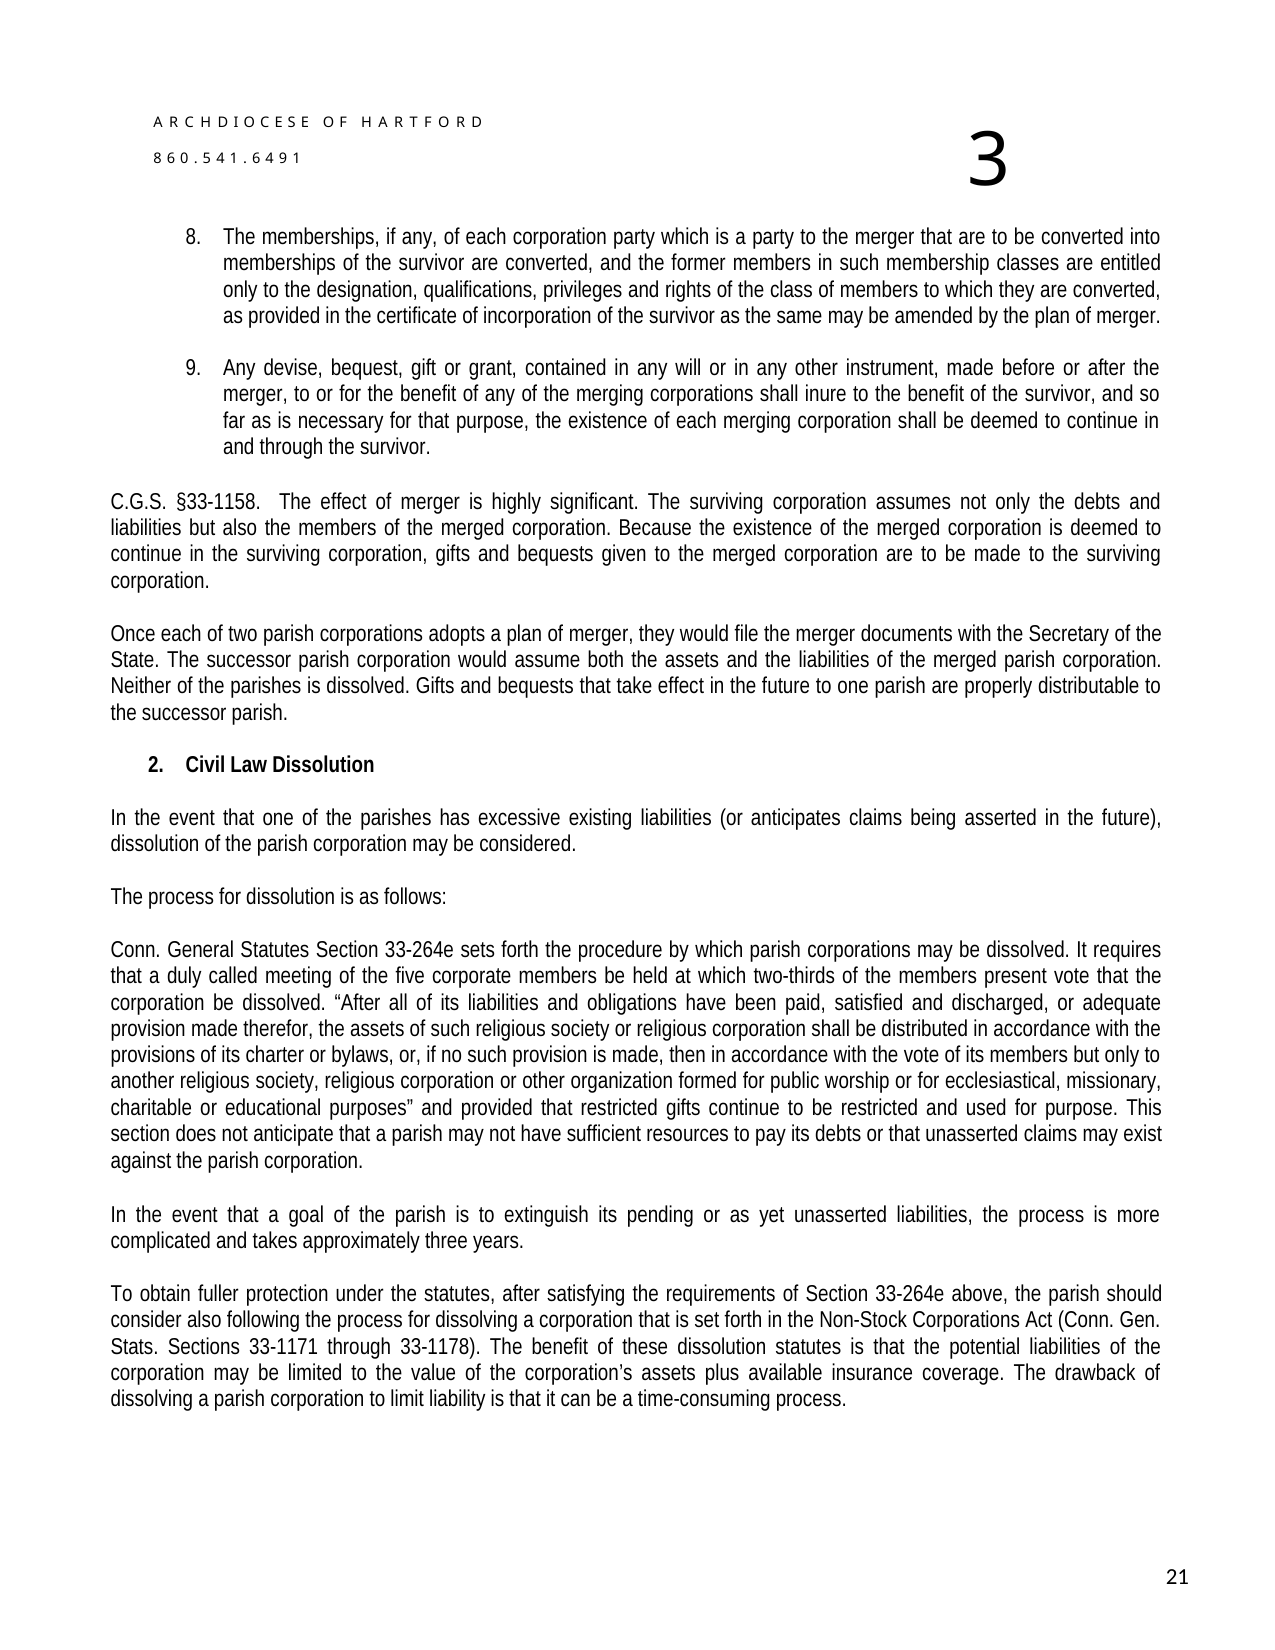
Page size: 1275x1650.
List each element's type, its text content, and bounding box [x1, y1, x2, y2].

list The memberships, if any, of each corporation party which is a party to the merger that are to be converted into memberships of the survivor are converted, and the former members in such membership classes are entitled only to the designation, qualifications, privileges and rights of the class of members to which they are converted, as provided in the certificate of incorporation of the survivor as the same may be amended by the plan of merger. [185, 223, 1162, 328]
text In the event that one of the parishes has excessive existing liabilities (or anticipates claims being asserted in the future), dissolution of the parish corporation may be considered. [110, 804, 1162, 857]
text C.G.S. §33-1158. The effect of merger is highly significant. The surviving corporation assumes not only the debts and liabilities but also the members of the merged corporation. Because the existence of the merged corporation is deemed to continue in the surviving corporation, gifts and bequests given to the merged corporation are to be made to the surviving corporation. [110, 488, 1162, 593]
text Once each of two parish corporations adopts a plan of merger, they would file the merger documents with the Secretary of the State. The successor parish corporation would assume both the assets and the liabilities of the merged parish corporation. Neither of the parishes is dissolved. Gifts and bequests that take effect in the future to one parish are properly distributable to the successor parish. [110, 619, 1162, 725]
list Civil Law Dissolution [148, 751, 1162, 778]
text Conn. General Statutes Section 33-264e sets forth the procedure by which parish corporations may be dissolved. It requires that a duly called meeting of the five corporate members be held at which two-thirds of the members present vote that the corporation be dissolved. “After all of its liabilities and obligations have been paid, satisfied and discharged, or adequate provision made therefor, the assets of such religious society or religious corporation shall be distributed in accordance with the provisions of its charter or bylaws, or, if no such provision is made, then in accordance with the vote of its members but only to another religious society, religious corporation or other organization formed for public worship or for ecclesiastical, missionary, charitable or educational purposes” and provided that restricted gifts continue to be restricted and used for purpose. This section does not anticipate that a parish may not have sufficient resources to pay its debts or that unasserted claims may exist against the parish corporation. [110, 936, 1162, 1173]
text In the event that a goal of the parish is to extinguish its pending or as yet unasserted liabilities, the process is more complicated and takes approximately three years. [110, 1201, 1162, 1254]
text The process for dissolution is as follows: [110, 883, 1162, 909]
text To obtain fuller protection under the statutes, after satisfying the requirements of Section 33-264e above, the parish should consider also following the process for dissolving a corporation that is set forth in the Non-Stock Corporations Act (Conn. Gen. Stats. Sections 33-1171 through 33-1178). The benefit of these dissolution statutes is that the potential liabilities of the corporation may be limited to the value of the corporation’s assets plus available insurance coverage. The drawback of dissolving a parish corporation to limit liability is that it can be a time-consuming process. [110, 1280, 1162, 1412]
list Any devise, bequest, gift or grant, contained in any will or in any other instrument, made before or after the merger, to or for the benefit of any of the merging corporations shall inure to the benefit of the survivor, and so far as is necessary for that purpose, the existence of each merging corporation shall be deemed to continue in and through the survivor. [185, 355, 1160, 460]
